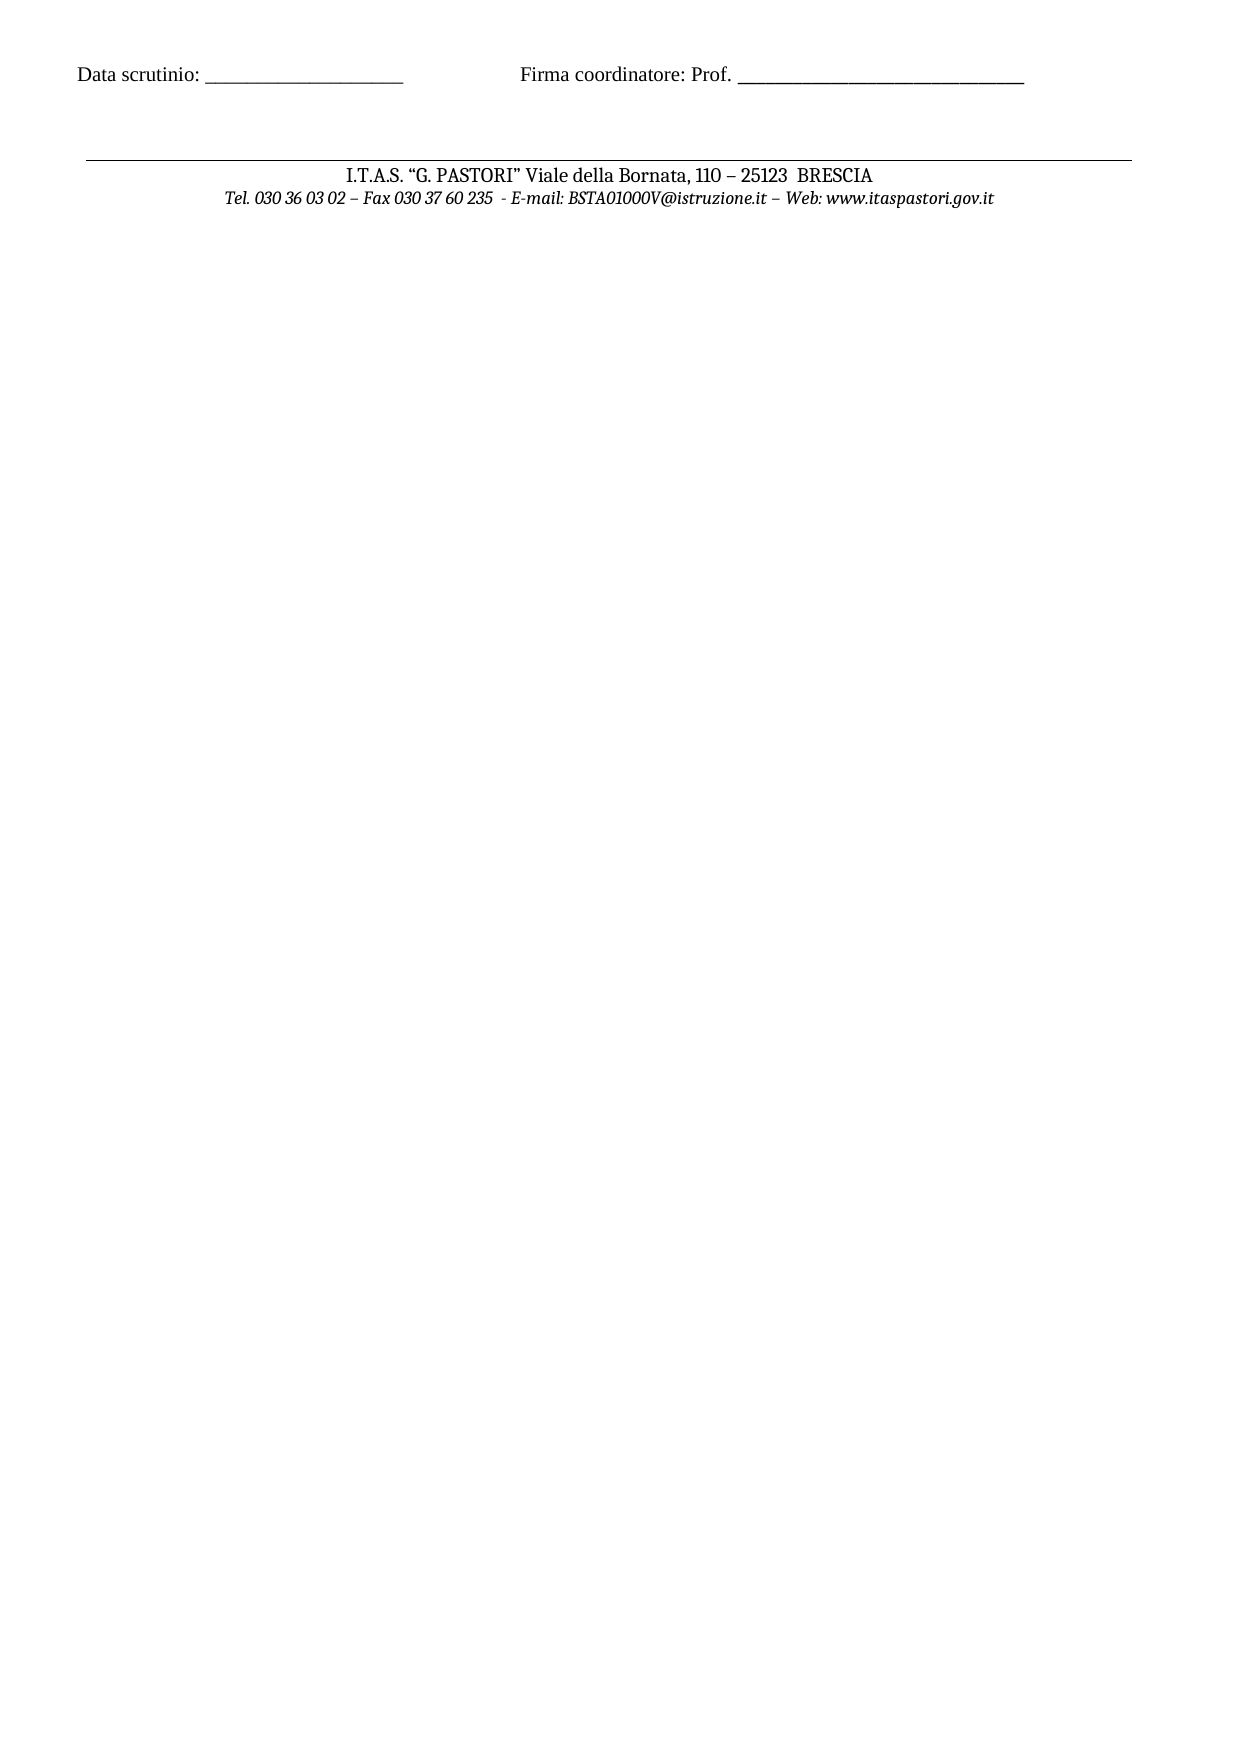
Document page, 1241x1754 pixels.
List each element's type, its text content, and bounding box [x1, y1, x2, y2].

text Data scrutinio: ___________________ Firma coordinatore: Prof. _______________________________ [77, 59, 1169, 87]
